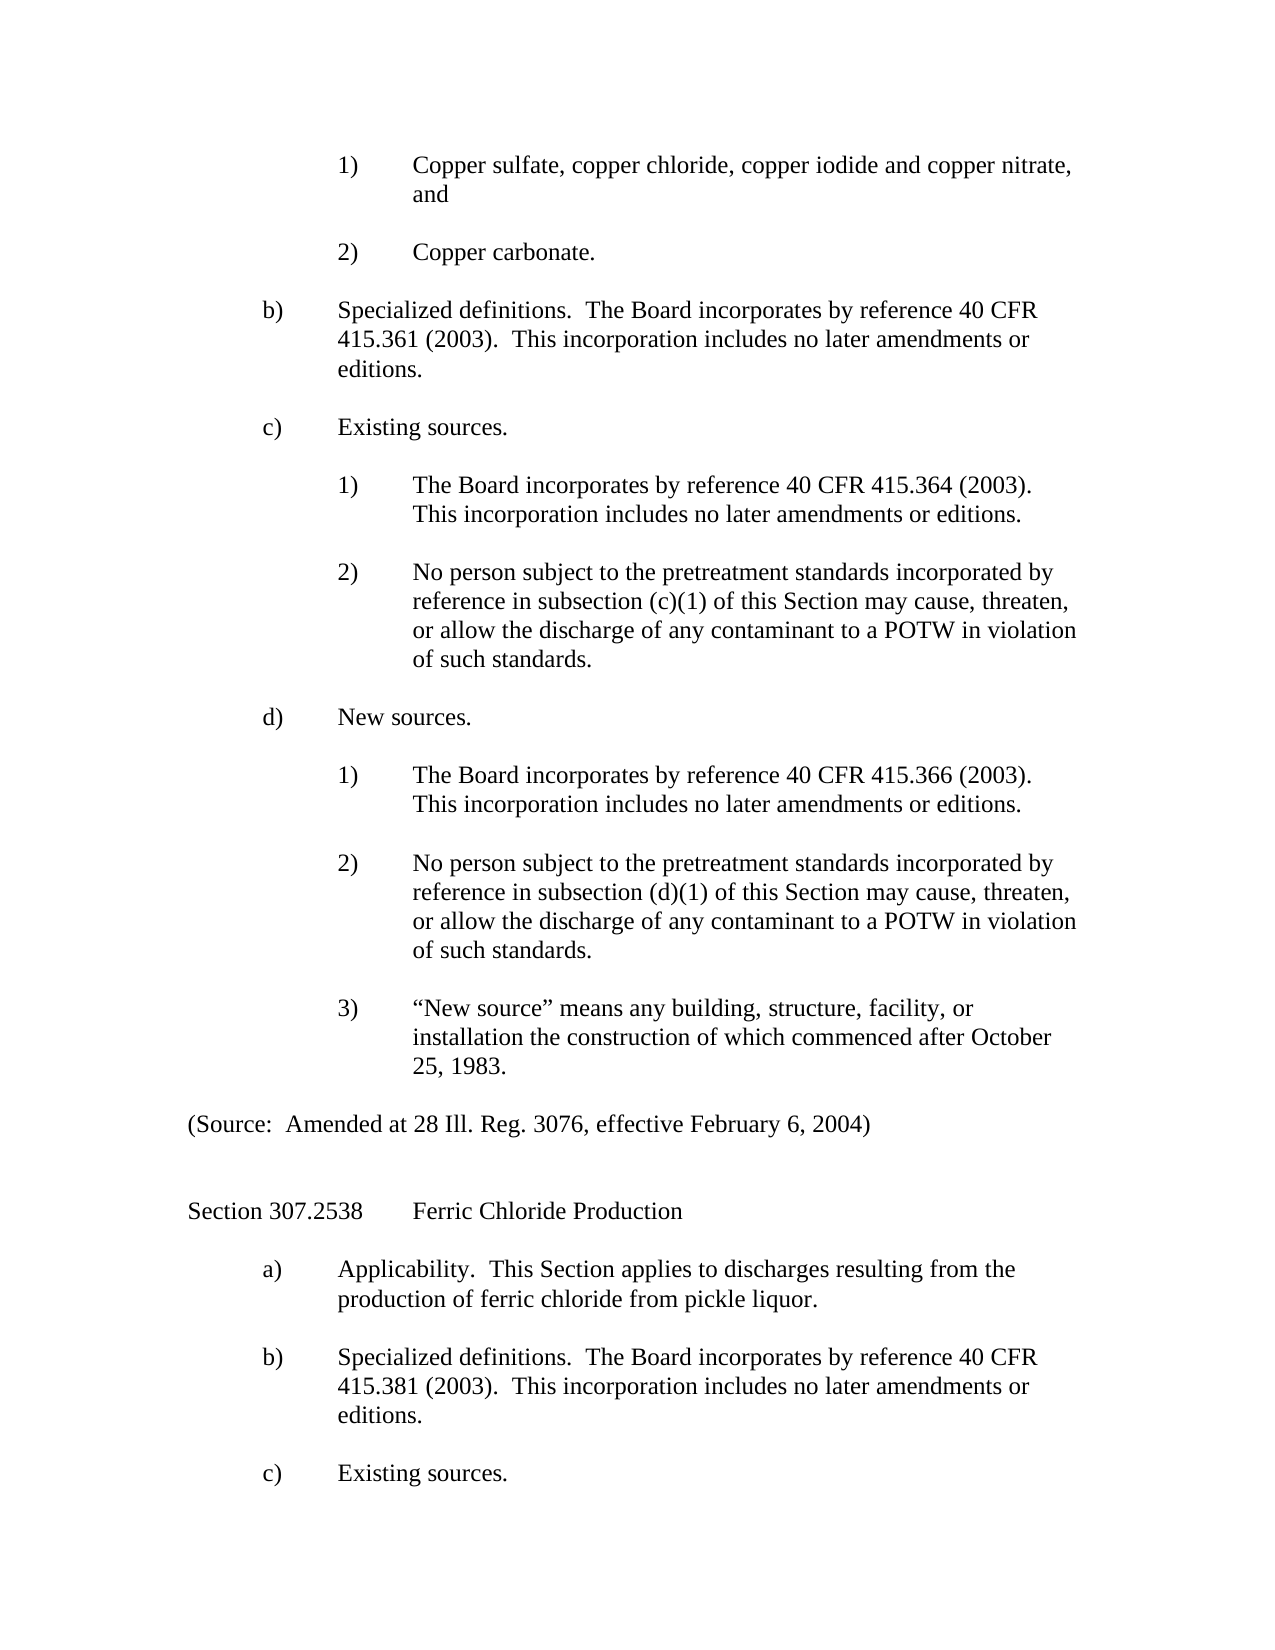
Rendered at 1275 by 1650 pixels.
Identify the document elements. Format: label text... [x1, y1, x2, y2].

text 3) “New source” means any building, structure, facility, or installation the construction of which commenced after October 25, 1983. [337, 993, 1087, 1080]
text b) Specialized definitions. The Board incorporates by reference 40 CFR 415.361 (2003). This incorporation includes no later amendments or editions. [262, 295, 1087, 382]
text a) Applicability. This Section applies to discharges resulting from the production of ferric chloride from pickle liquor. [262, 1254, 1087, 1312]
text b) Specialized definitions. The Board incorporates by reference 40 CFR 415.381 (2003). This incorporation includes no later amendments or editions. [262, 1342, 1087, 1429]
text 1) The Board incorporates by reference 40 CFR 415.364 (2003). This incorporation includes no later amendments or editions. [337, 470, 1087, 528]
text 1) The Board incorporates by reference 40 CFR 415.366 (2003). This incorporation includes no later amendments or editions. [337, 760, 1087, 818]
text 1) Copper sulfate, copper chloride, copper iodide and copper nitrate, and [337, 150, 1087, 208]
text (Source: Amended at 28 Ill. Reg. 3076, effective February 6, 2004) [187, 1109, 1087, 1138]
subtitle Section 307.2538 Ferric Chloride Production [187, 1196, 1087, 1225]
text c) Existing sources. [262, 1458, 1087, 1487]
text 2) No person subject to the pretreatment standards incorporated by reference in subsection (c)(1) of this Section may cause, threaten, or allow the discharge of any contaminant to a POTW in violation of such standards. [337, 557, 1087, 673]
text d) New sources. [262, 702, 1087, 731]
text 2) Copper carbonate. [337, 237, 1087, 266]
text 2) No person subject to the pretreatment standards incorporated by reference in subsection (d)(1) of this Section may cause, threaten, or allow the discharge of any contaminant to a POTW in violation of such standards. [337, 847, 1087, 964]
text c) Existing sources. [262, 412, 1087, 441]
